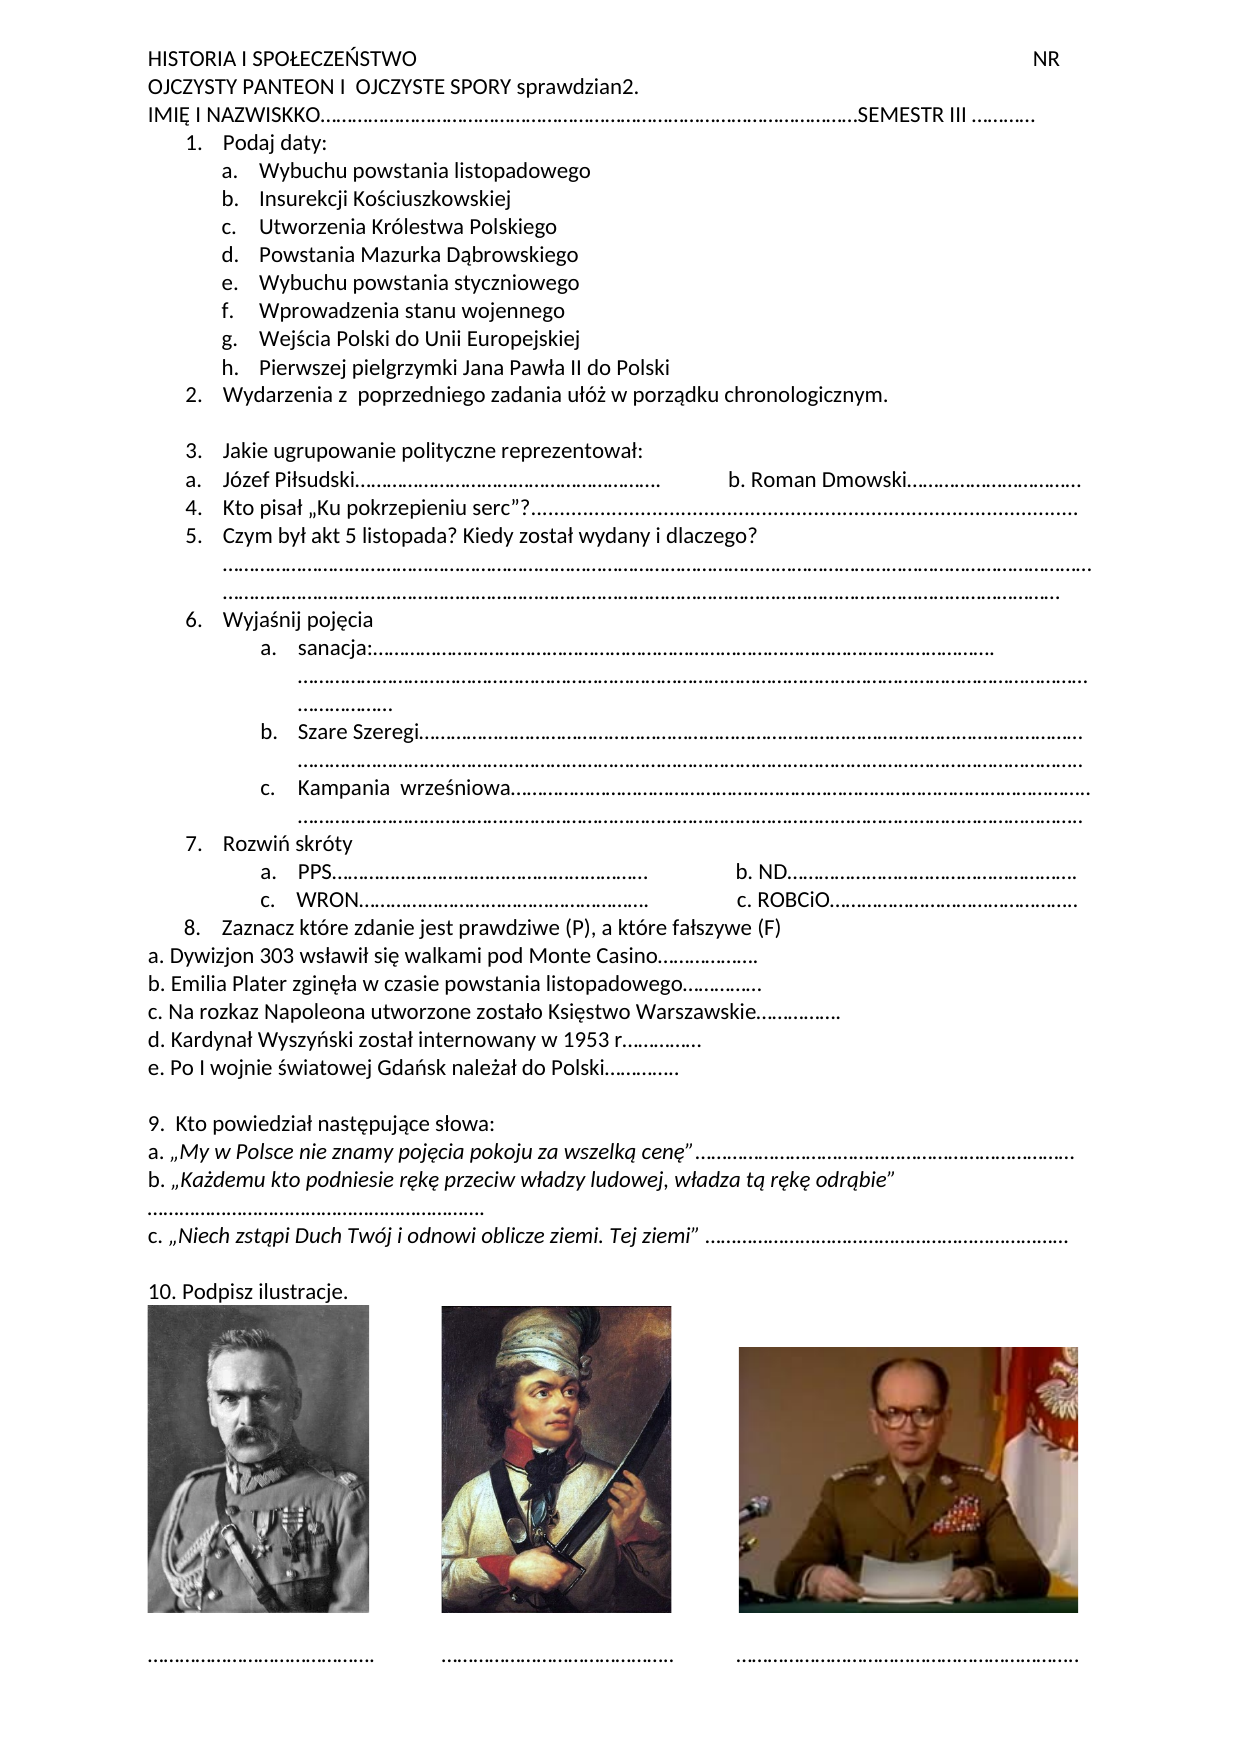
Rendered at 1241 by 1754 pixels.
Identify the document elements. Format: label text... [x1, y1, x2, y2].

list Józef Piłsudski…………………………………………………. b. Roman Dmowski…………………………… [185, 465, 1093, 493]
list PPS…………………………………………………… b. ND………………………………………………. [260, 857, 1093, 885]
picture [441, 1306, 672, 1613]
text d. Kardynał Wyszyński został internowany w 1953 r…………… [148, 1025, 1093, 1053]
list Wybuchu powstania listopadowego [221, 156, 1093, 184]
text ……………………………………………………………………………………………………………………………………………………………………………………………………………………………………………………………………………………………… [223, 549, 1093, 605]
list Wyjaśnij pojęcia [185, 605, 1093, 633]
list Szare Szeregi……………………………………………………………………………………………………………… [260, 717, 1093, 745]
text HISTORIA I SPOŁECZEŃSTWO NR [148, 44, 1093, 72]
text c. Na rozkaz Napoleona utworzone zostało Księstwo Warszawskie……………. [148, 997, 1093, 1025]
list Powstania Mazurka Dąbrowskiego [221, 241, 1093, 268]
text a. „My w Polsce nie znamy pojęcia pokoju za wszelką cenę”……………………………………………………………… [148, 1137, 1093, 1165]
picture [147, 1305, 370, 1613]
text ………………………………………………………………………………………………………………………………….. [298, 745, 1093, 773]
text a. Dywizjon 303 wsławił się walkami pod Monte Casino………………. [148, 941, 1093, 969]
text 8. Zaznacz które zdanie jest prawdziwe (P), a które fałszywe (F) [148, 913, 1093, 941]
text b. Emilia Plater zginęła w czasie powstania listopadowego…………… [148, 969, 1093, 997]
list Kampania wrześniowa……………………………………………………………………………………………….. [260, 773, 1093, 801]
list Wydarzenia z poprzedniego zadania ułóż w porządku chronologicznym. [185, 381, 1093, 409]
list Insurekcji Kościuszkowskiej [221, 184, 1093, 212]
text b. „Każdemu kto podniesie rękę przeciw władzy ludowej, władza tą rękę odrąbie” ………………………………………………………. [148, 1165, 1093, 1221]
list Jakie ugrupowanie polityczne reprezentował: [185, 437, 1093, 465]
list Pierwszej pielgrzymki Jana Pawła II do Polski [221, 353, 1093, 381]
list Czym był akt 5 listopada? Kiedy został wydany i dlaczego? [185, 521, 1093, 549]
list Podaj daty: [185, 128, 1093, 156]
list sanacja:……………………………………………………………………………………………………….…………………………………………………………………………………………………………………………………………………… [260, 633, 1093, 717]
text e. Po I wojnie światowej Gdańsk należał do Polski………….. [148, 1053, 1093, 1081]
list Wprowadzenia stanu wojennego [221, 297, 1093, 324]
text ………………………………………………………………………………………………………………………………….. [298, 801, 1093, 829]
text OJCZYSTY PANTEON I OJCZYSTE SPORY sprawdzian2. [148, 72, 1093, 100]
list Wybuchu powstania styczniowego [221, 268, 1093, 297]
picture [738, 1347, 1079, 1613]
text 9. Kto powiedział następujące słowa: [148, 1109, 1093, 1137]
list Rozwiń skróty [185, 829, 1093, 857]
list Utworzenia Królestwa Polskiego [221, 212, 1093, 241]
text ……………………………………. …………………………………….. ……………………………………………………….. [148, 1641, 1093, 1668]
text 10. Podpisz ilustracje. [148, 1277, 1093, 1305]
text IMIĘ I NAZWISKKO…………………………………………………………………………………………SEMESTR III ………… [148, 100, 1093, 128]
text c. WRON………………………………………………. c. ROBCiO……………………………………….. [260, 885, 1093, 913]
text c. „Niech zstąpi Duch Twój i odnowi oblicze ziemi. Tej ziemi” …………………………………………………………… [148, 1221, 1093, 1249]
list Wejścia Polski do Unii Europejskiej [221, 324, 1093, 353]
list Kto pisał „Ku pokrzepieniu serc”?............................................................................................... [185, 493, 1093, 521]
